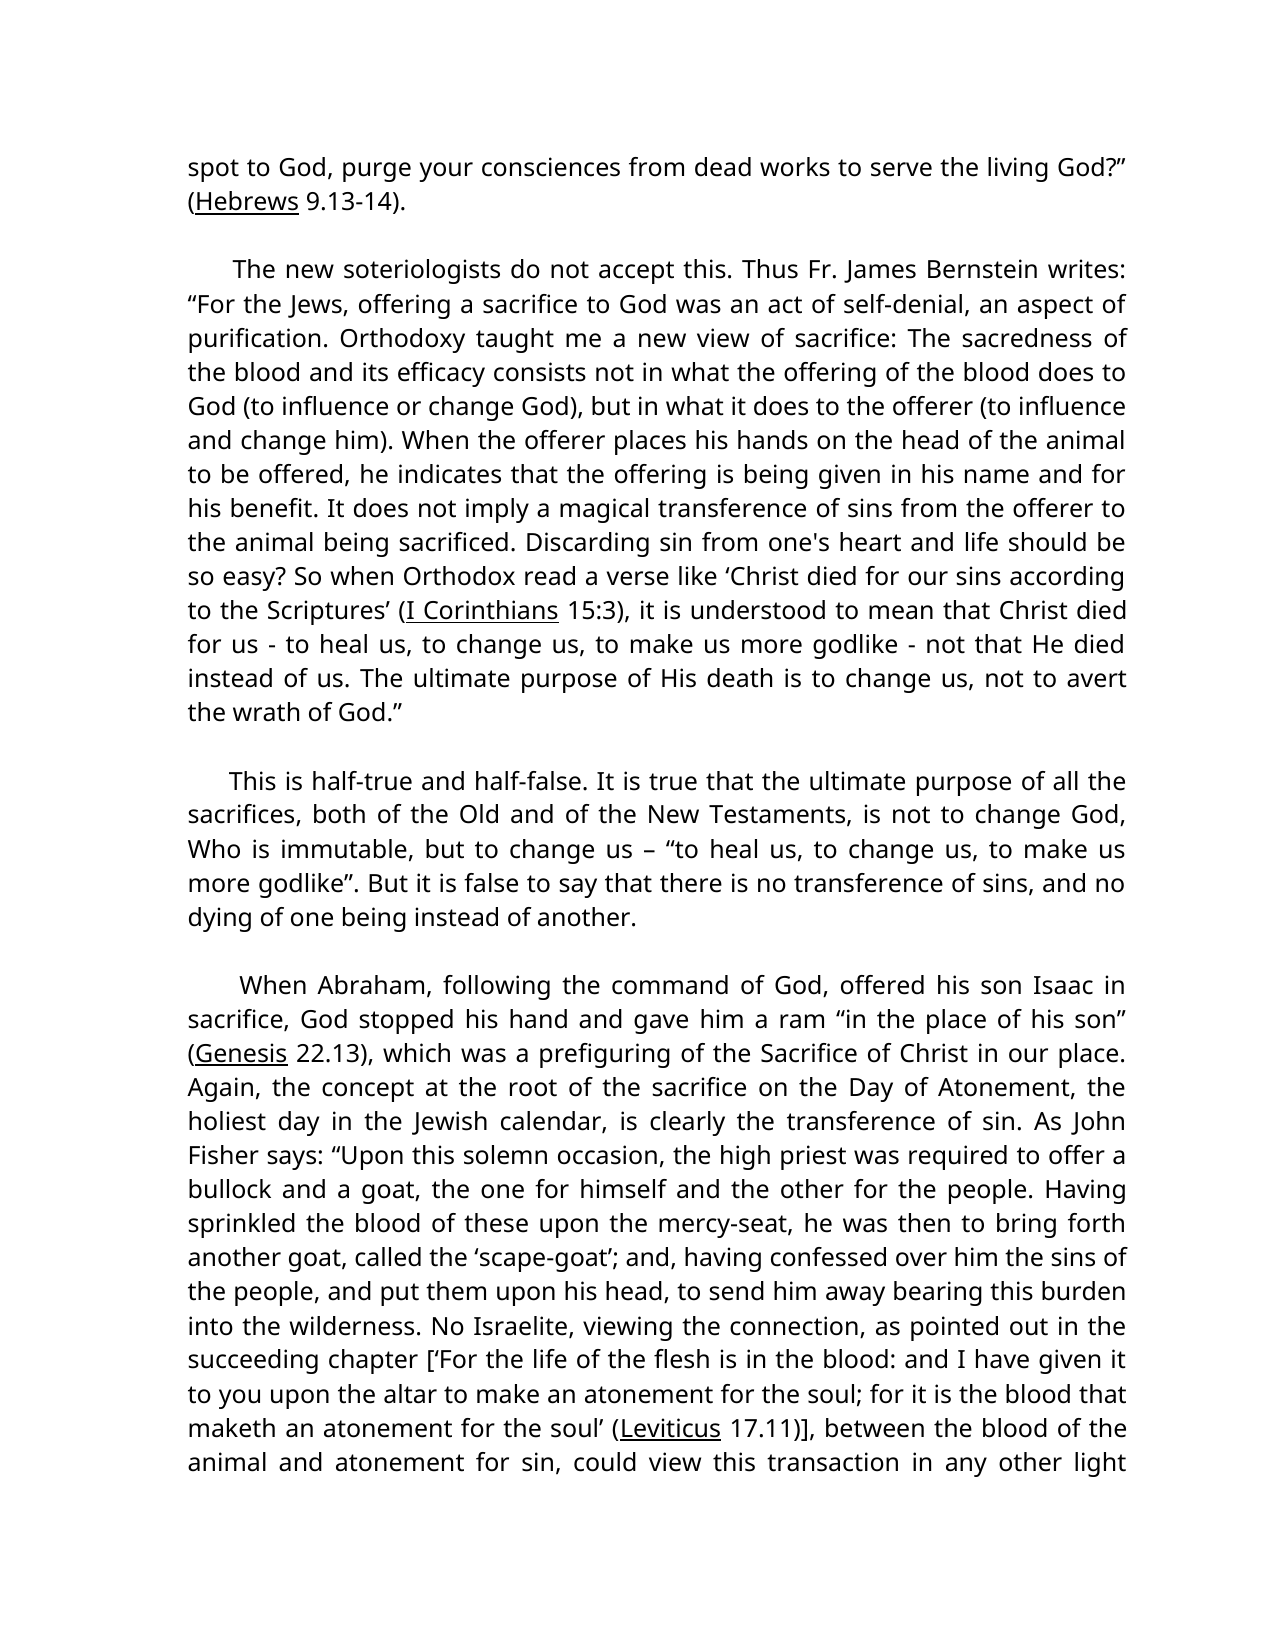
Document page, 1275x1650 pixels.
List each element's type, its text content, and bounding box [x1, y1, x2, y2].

text This is half-true and half-false. It is true that the ultimate purpose of all the sacrifices, both of the Old and of the New Testaments, is not to change God, Who is immutable, but to change us – “to heal us, to change us, to make us more godlike”. But it is false to say that there is no transference of sins, and no dying of one being instead of another. [187, 763, 1128, 933]
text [187, 150, 1128, 218]
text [187, 967, 1128, 1478]
text The new soteriologists do not accept this. Thus Fr. James Bernstein writes: “For the Jews, offering a sacrifice to God was an act of self-denial, an aspect of purification. Orthodoxy taught me a new view of sacrifice: The sacredness of the blood and its efficacy consists not in what the offering of the blood does to God (to influence or change God), but in what it does to the offerer (to influence and change him). When the offerer places his hands on the head of the animal to be offered, he indicates that the offering is being given in his name and for his benefit. It does not imply a magical transference of sins from the offerer to the animal being sacrificed. Discarding sin from one's heart and life should be so easy? So when Orthodox read a verse like ‘Christ died for our sins according to the Scriptures’ (I Corinthians 15:3), it is understood to mean that Christ died for us - to heal us, to change us, to make us more godlike - not that He died instead of us. The ultimate purpose of His death is to change us, not to avert the wrath of God.” [187, 252, 1128, 729]
